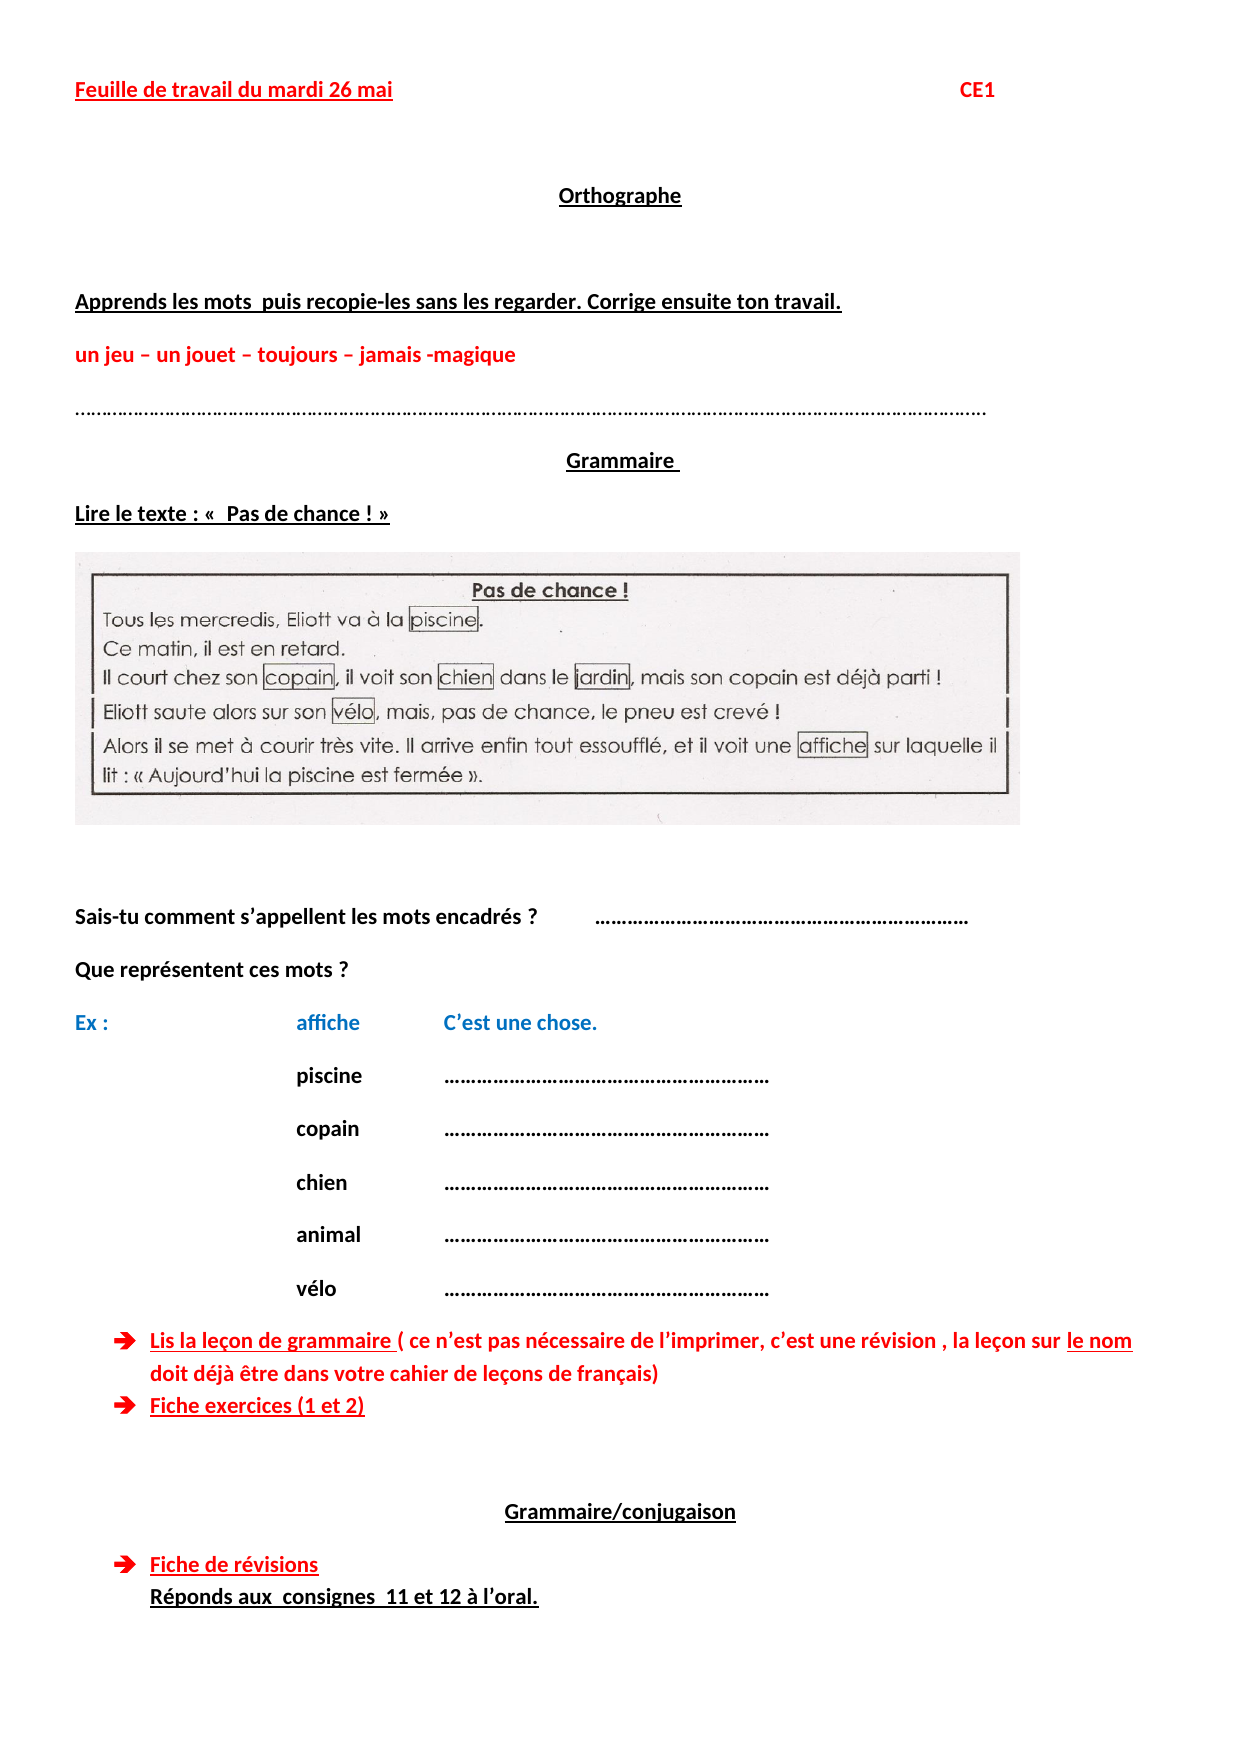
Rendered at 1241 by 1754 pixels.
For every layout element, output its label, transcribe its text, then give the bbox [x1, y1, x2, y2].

list Lis la leçon de grammaire ( ce n’est pas nécessaire de l’imprimer, c’est une révision , la leçon sur le nom doit déjà être dans votre cahier de leçons de français) [112, 1327, 1165, 1387]
text animal …………………………………………………… [222, 1221, 1165, 1249]
text Que représentent ces mots ? [75, 956, 1165, 983]
list Fiche de révisions [112, 1550, 1165, 1578]
text chien …………………………………………………… [222, 1168, 1165, 1196]
list Fiche exercices (1 et 2) [112, 1391, 1165, 1419]
text Ex : affiche C’est une chose. [75, 1008, 1165, 1037]
text ……………………………………………………………………………………………………………………………………………………….. [75, 393, 1165, 421]
text Grammaire/conjugaison [75, 1497, 1165, 1525]
text Orthographe [75, 181, 1165, 209]
text Feuille de travail du mardi 26 mai CE1 [75, 75, 1165, 103]
text Lire le texte : « Pas de chance ! » [75, 499, 1165, 527]
list Réponds aux consignes 11 et 12 à l’oral. [150, 1582, 1165, 1610]
text Sais-tu comment s’appellent les mots encadrés ? …………………………………………………………… [75, 902, 1165, 931]
text un jeu – un jouet – toujours – jamais -magique [75, 340, 1165, 368]
text copain …………………………………………………… [222, 1114, 1165, 1143]
text Grammaire [75, 446, 1165, 474]
text Apprends les mots puis recopie-les sans les regarder. Corrige ensuite ton travail. [75, 287, 1165, 315]
text piscine …………………………………………………… [222, 1062, 1165, 1089]
picture [75, 552, 1021, 825]
text vélo …………………………………………………… [222, 1274, 1165, 1302]
